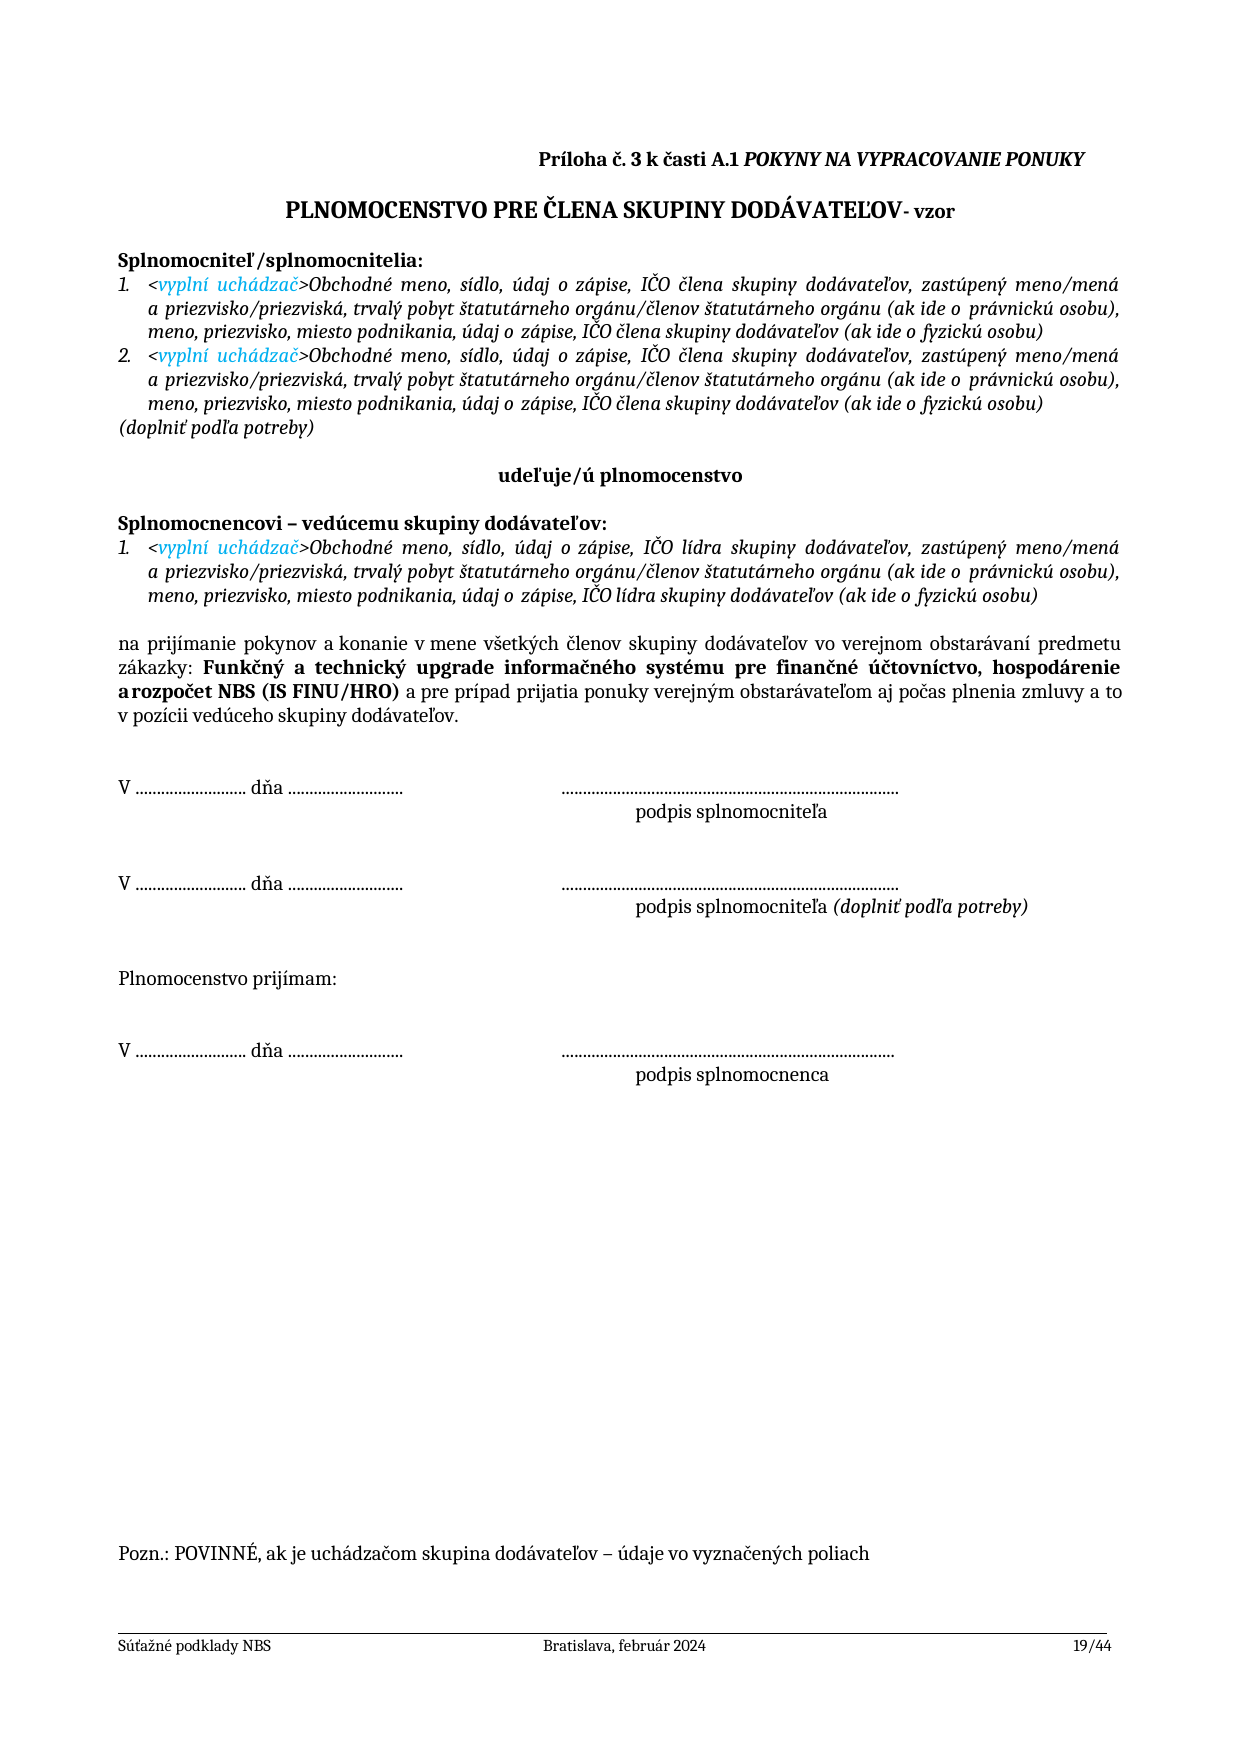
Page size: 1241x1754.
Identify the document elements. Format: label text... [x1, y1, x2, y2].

list <vyplní uchádzač>Obchodné meno, sídlo, údaj o zápise, IČO člena skupiny dodávateľov, zastúpený meno/mená a priezvisko/priezviská, trvalý pobyt štatutárneho orgánu/členov štatutárneho orgánu (ak ide o právnickú osobu), meno, priezvisko, miesto podnikania, údaj o zápise, IČO člena skupiny dodávateľov (ak ide o fyzickú osobu) [118, 344, 1122, 416]
text V .......................... dňa ........................... .............................................................................. [118, 1039, 1122, 1063]
text podpis splnomocnenca [118, 1063, 1122, 1087]
text Príloha č. 3 k časti A.1 POKYNY NA VYPRACOVANIE PONUKY [502, 148, 1122, 172]
text V .......................... dňa ........................... ............................................................................... [118, 871, 1122, 895]
text Plnomocenstvo prijímam: [118, 967, 1122, 991]
text udeľuje/ú plnomocenstvo [118, 464, 1122, 488]
text Splnomocniteľ/splnomocnitelia: [118, 248, 1122, 272]
text podpis splnomocniteľa (doplniť podľa potreby) [118, 895, 1122, 919]
list <vyplní uchádzač>Obchodné meno, sídlo, údaj o zápise, IČO lídra skupiny dodávateľov, zastúpený meno/mená a priezvisko/priezviská, trvalý pobyt štatutárneho orgánu/členov štatutárneho orgánu (ak ide o právnickú osobu), meno, priezvisko, miesto podnikania, údaj o zápise, IČO lídra skupiny dodávateľov (ak ide o fyzickú osobu) [118, 536, 1122, 608]
list <vyplní uchádzač>Obchodné meno, sídlo, údaj o zápise, IČO člena skupiny dodávateľov, zastúpený meno/mená a priezvisko/priezviská, trvalý pobyt štatutárneho orgánu/členov štatutárneho orgánu (ak ide o právnickú osobu), meno, priezvisko, miesto podnikania, údaj o zápise, IČO člena skupiny dodávateľov (ak ide o fyzickú osobu) [118, 272, 1122, 344]
text (doplniť podľa potreby) [118, 416, 1122, 440]
text podpis splnomocniteľa [118, 799, 1122, 823]
text na prijímanie pokynov a konanie v mene všetkých členov skupiny dodávateľov vo verejnom obstarávaní predmetu zákazky: Funkčný a technický upgrade informačného systému pre finančné účtovníctvo, hospodárenie a rozpočet NBS (IS FINU/HRO) a pre prípad prijatia ponuky verejným obstarávateľom aj počas plnenia zmluvy a to v pozícii vedúceho skupiny dodávateľov. [118, 632, 1122, 727]
text Splnomocnencovi – vedúcemu skupiny dodávateľov: [118, 512, 1122, 536]
text V .......................... dňa ........................... ............................................................................... [118, 775, 1122, 799]
text plnomocenstvo pre člena skupiny dodávateľov- vzor [118, 196, 1122, 224]
text Pozn.: POVINNÉ, ak je uchádzačom skupina dodávateľov – údaje vo vyznačených poliach [118, 1542, 1122, 1566]
